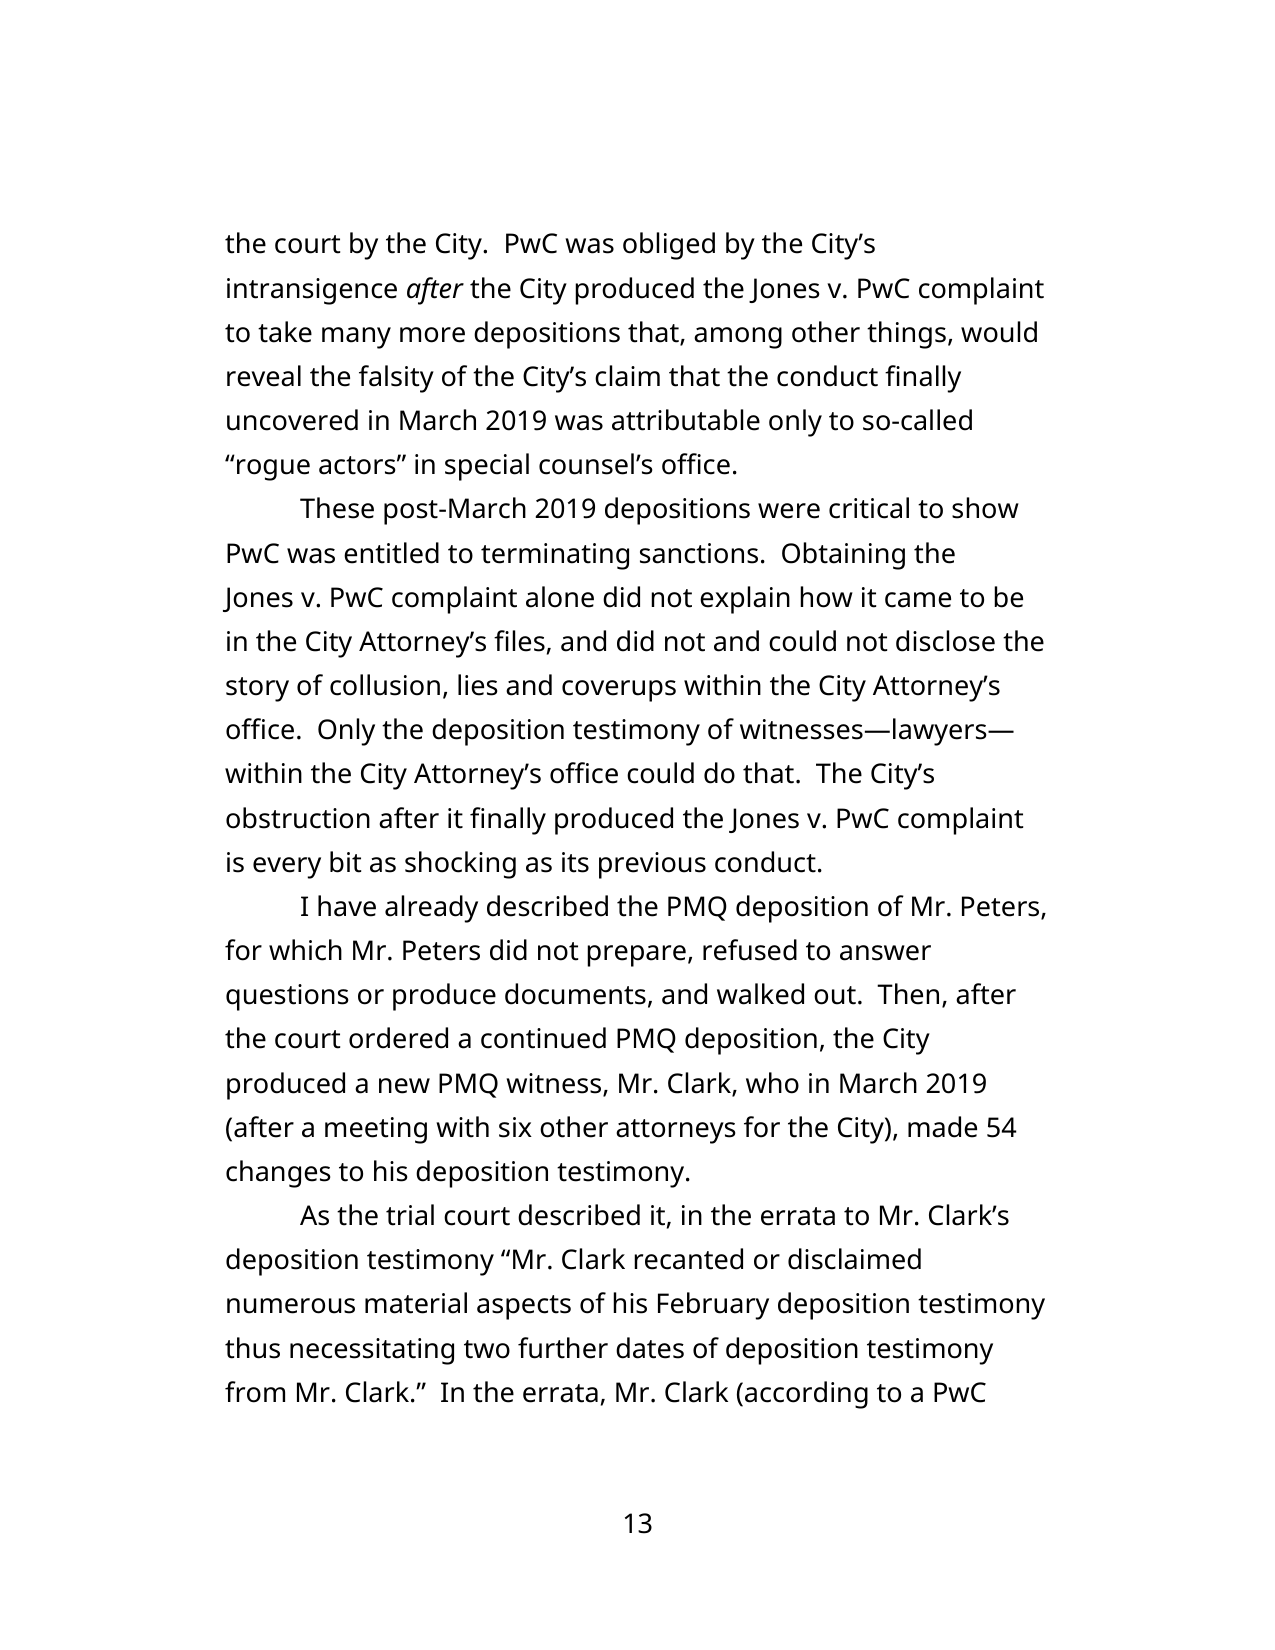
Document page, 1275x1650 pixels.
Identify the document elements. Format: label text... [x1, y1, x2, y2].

text I have already described the PMQ deposition of Mr. Peters, for which Mr. Peters did not prepare, refused to answer questions or produce documents, and walked out. Then, after the court ordered a continued PMQ deposition, the City produced a new PMQ witness, Mr. Clark, who in March 2019 (after a meeting with six other attorneys for the City), made 54 changes to his deposition testimony. [225, 887, 1050, 1189]
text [225, 225, 1050, 483]
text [225, 1197, 1050, 1410]
text These post-March 2019 depositions were critical to show PwC was entitled to terminating sanctions. Obtaining the Jones v. PwC complaint alone did not explain how it came to be in the City Attorney’s files, and did not and could not disclose the story of collusion, lies and coverups within the City Attorney’s office. Only the deposition testimony of witnesses—lawyers—within the City Attorney’s office could do that. The City’s obstruction after it finally produced the Jones v. PwC complaint is every bit as shocking as its previous conduct. [225, 490, 1050, 880]
